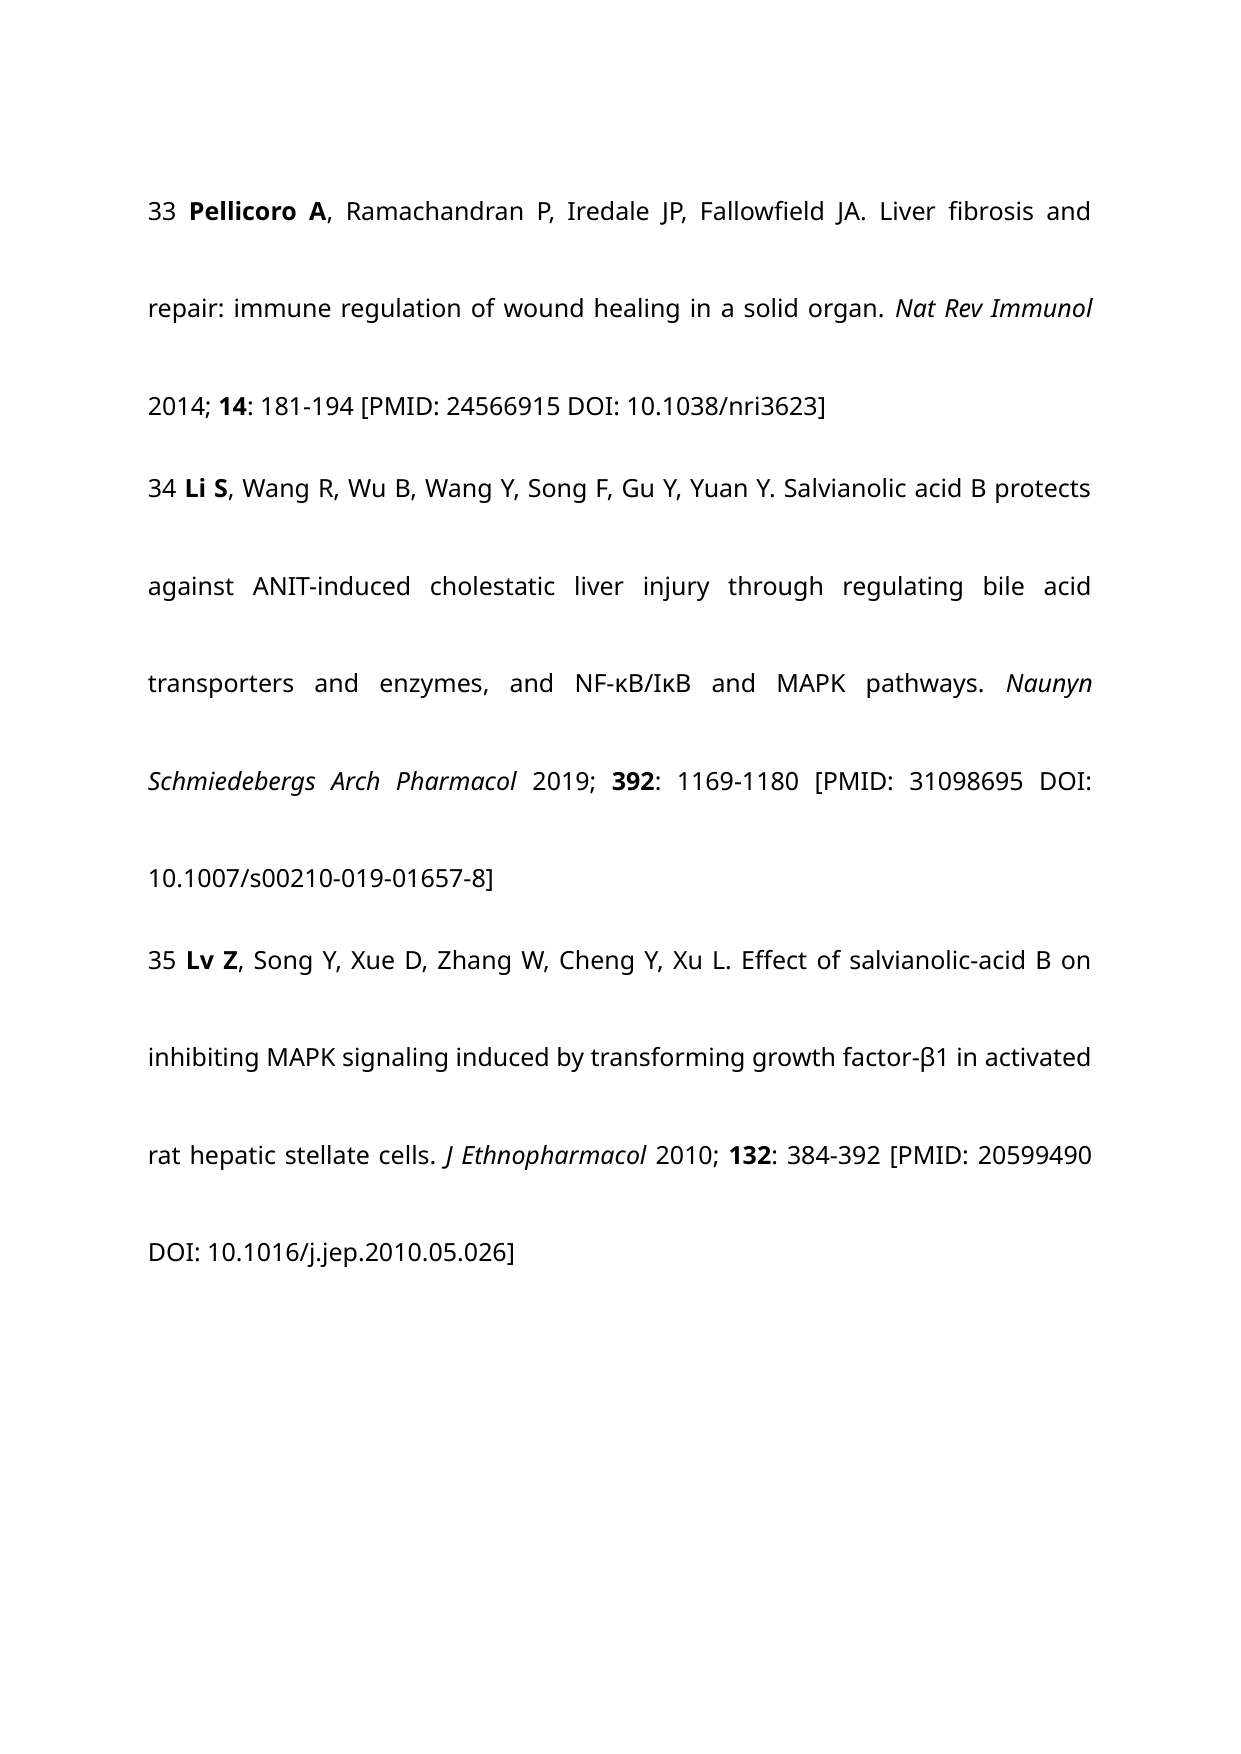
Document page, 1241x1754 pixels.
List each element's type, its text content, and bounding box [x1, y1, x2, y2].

text 34 Li S, Wang R, Wu B, Wang Y, Song F, Gu Y, Yuan Y. Salvianolic acid B protects against ANIT-induced cholestatic liver injury through regulating bile acid transporters and enzymes, and NF-κB/IκB and MAPK pathways. Naunyn Schmiedebergs Arch Pharmacol 2019; 392: 1169-1180 [PMID: 31098695 DOI: 10.1007/s00210-019-01657-8] [148, 455, 1092, 910]
text 33 Pellicoro A, Ramachandran P, Iredale JP, Fallowfield JA. Liver fibrosis and repair: immune regulation of wound healing in a solid organ. Nat Rev Immunol 2014; 14: 181-194 [PMID: 24566915 DOI: 10.1038/nri3623] [148, 178, 1092, 438]
text 35 Lv Z, Song Y, Xue D, Zhang W, Cheng Y, Xu L. Effect of salvianolic-acid B on inhibiting MAPK signaling induced by transforming growth factor-β1 in activated rat hepatic stellate cells. J Ethnopharmacol 2010; 132: 384-392 [PMID: 20599490 DOI: 10.1016/j.jep.2010.05.026] [148, 927, 1092, 1285]
